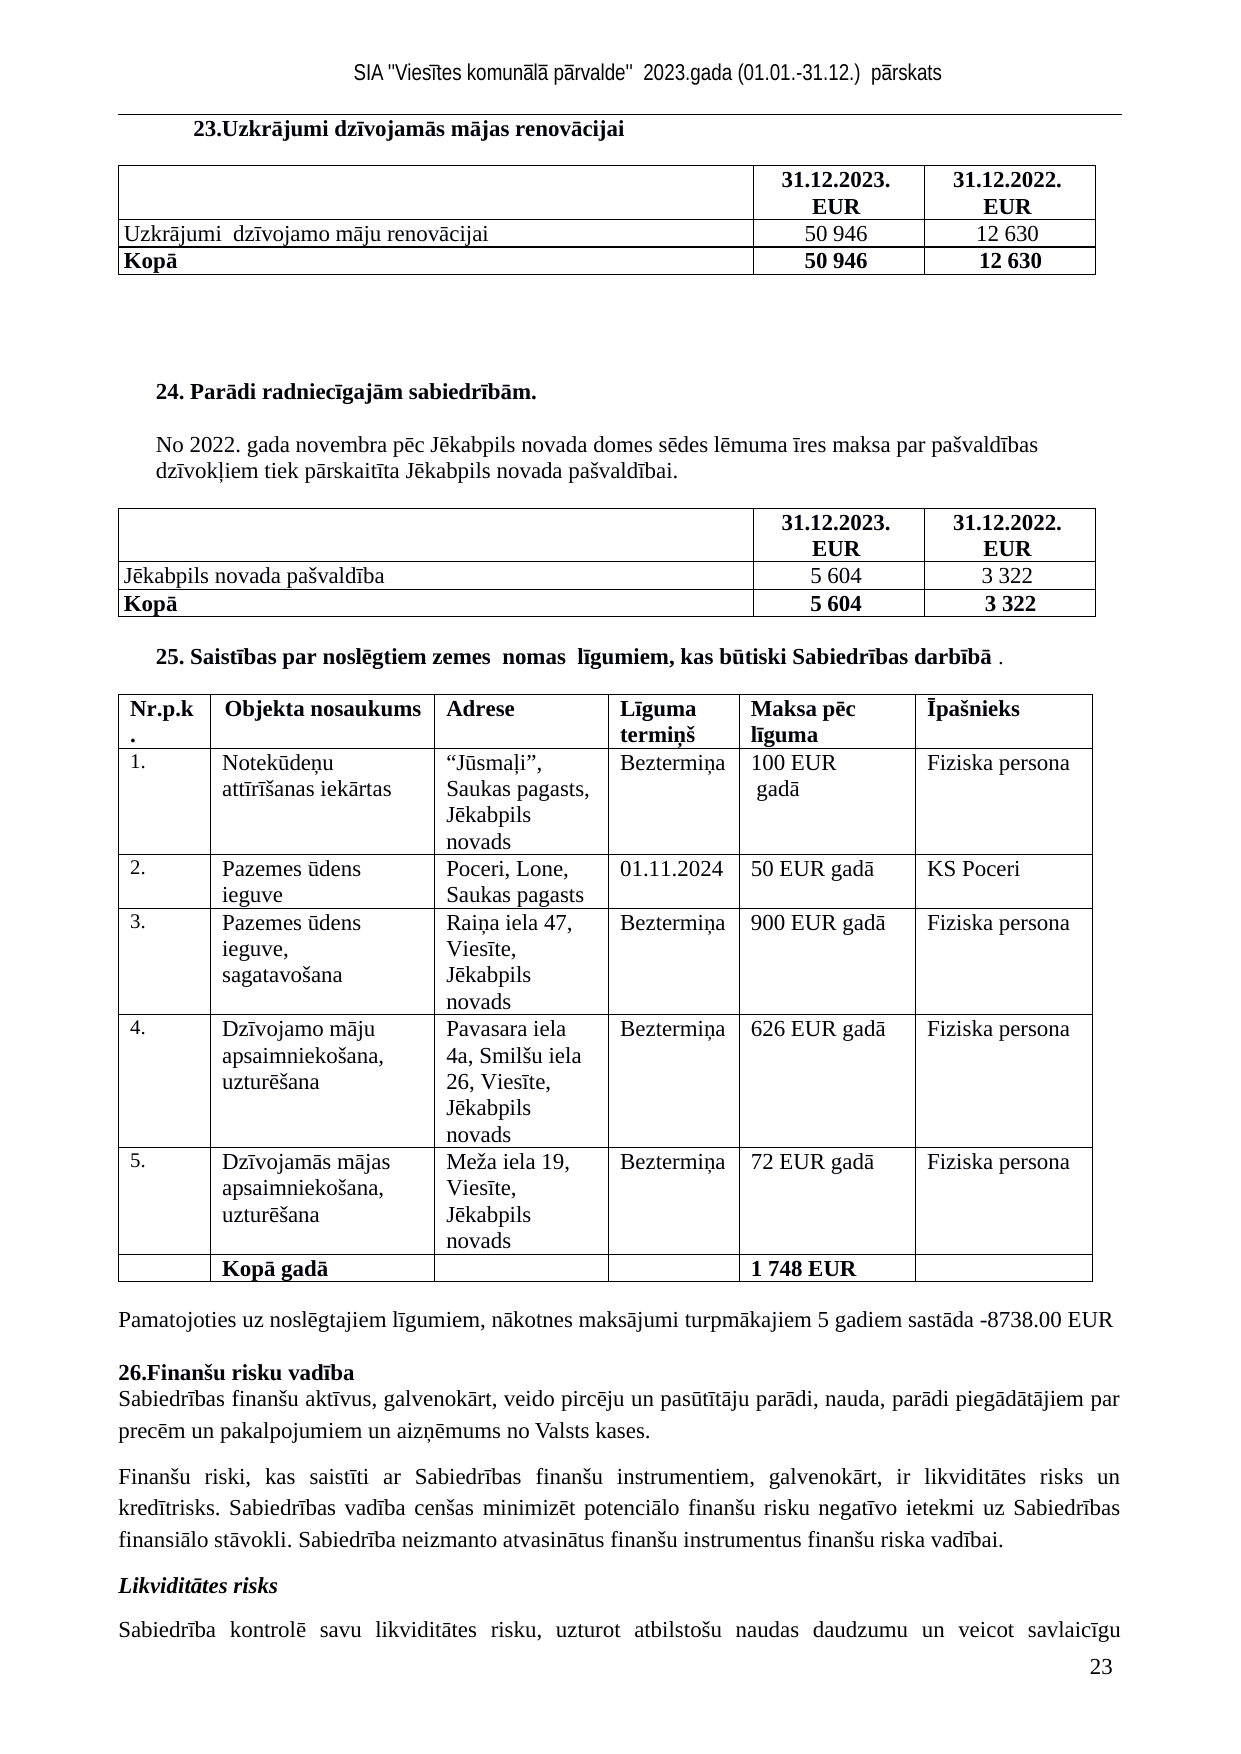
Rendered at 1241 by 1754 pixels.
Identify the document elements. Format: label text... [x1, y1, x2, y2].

table_header 31.12.2022. EUR [925, 166, 1095, 219]
table_cell 5 604 [754, 562, 924, 589]
table_cell 72 EUR gadā [740, 1148, 915, 1253]
table_cell [916, 1255, 1092, 1281]
table_cell Raiņa iela 47, Viesīte, Jēkabpils novads [435, 909, 608, 1014]
table_cell Fiziska persona [916, 1015, 1092, 1147]
table_cell Pazemes ūdens ieguve, sagatavošana [211, 909, 434, 1014]
table_cell Jēkabpils novada pašvaldība [119, 562, 753, 589]
table_cell 5. [119, 1148, 210, 1253]
table_header Nr.p.k. [119, 695, 210, 748]
table_header 31.12.2022. EUR [925, 509, 1095, 561]
table_cell Dzīvojamās mājas apsaimniekošana, uzturēšana [211, 1148, 434, 1253]
table_cell [119, 1255, 210, 1281]
table_cell 3 322 [925, 562, 1095, 589]
table_cell 2. [119, 855, 210, 908]
table_header Īpašnieks [916, 695, 1092, 748]
table_cell 1 748 EUR [740, 1255, 915, 1281]
table_cell Meža iela 19, Viesīte, Jēkabpils novads [435, 1148, 608, 1253]
text No 2022. gada novembra pēc Jēkabpils novada domes sēdes lēmuma īres maksa par pašvaldības dzīvokļiem tiek pārskaitīta Jēkabpils novada pašvaldībai. [156, 431, 1122, 483]
table_cell “Jūsmaļi”, Saukas pagasts, Jēkabpils novads [435, 749, 608, 854]
table_cell 12 630 [925, 248, 1095, 274]
table_cell 50 946 [754, 220, 924, 246]
table_cell 12 630 [925, 220, 1095, 246]
text Likviditātes risks [118, 1572, 1122, 1598]
table_cell Beztermiņa [609, 1148, 739, 1253]
table_cell 100 EUR gadā [740, 749, 915, 854]
table_cell KS Poceri [916, 855, 1092, 908]
table_cell 4. [119, 1015, 210, 1147]
text 26.Finanšu risku vadība [118, 1359, 1122, 1385]
table_cell Fiziska persona [916, 1148, 1092, 1253]
table_cell Fiziska persona [916, 909, 1092, 1014]
table_header 31.12.2023. EUR [754, 509, 924, 561]
table_cell Pazemes ūdens ieguve [211, 855, 434, 908]
text Sabiedrības finanšu aktīvus, galvenokārt, veido pircēju un pasūtītāju parādi, nauda, parādi piegādātājiem par precēm un pakalpojumiem un aizņēmums no Valsts kases. [118, 1385, 1122, 1443]
text Pamatojoties uz noslēgtajiem līgumiem, nākotnes maksājumi turpmākajiem 5 gadiem sastāda -8738.00 EUR [118, 1306, 1122, 1332]
table_cell 3. [119, 909, 210, 1014]
table_cell Fiziska persona [916, 749, 1092, 854]
table_cell Kopā gadā [211, 1255, 434, 1281]
list 23.Uzkrājumi dzīvojamās mājas renovācijai [193, 115, 1122, 141]
table_cell 50 946 [754, 248, 924, 274]
table_header Maksa pēc līguma [740, 695, 915, 748]
table_cell Kopā [119, 590, 753, 616]
table_header Līguma termiņš [609, 695, 739, 748]
table_cell Beztermiņa [609, 909, 739, 1014]
table_header 31.12.2023. EUR [754, 166, 924, 219]
table_cell Beztermiņa [609, 1015, 739, 1147]
table_cell 626 EUR gadā [740, 1015, 915, 1147]
table_cell [435, 1255, 608, 1281]
text 25. Saistības par noslēgtiem zemes nomas līgumiem, kas būtiski Sabiedrības darbībā . [156, 643, 1122, 670]
table_cell 3 322 [925, 590, 1095, 616]
table_header [119, 166, 753, 219]
text 24. Parādi radniecīgajām sabiedrībām. [156, 378, 1122, 404]
table_cell Pavasara iela 4a, Smilšu iela 26, Viesīte, Jēkabpils novads [435, 1015, 608, 1147]
table_header Objekta nosaukums [211, 695, 434, 748]
table_cell Poceri, Lone, Saukas pagasts [435, 855, 608, 908]
table_cell Beztermiņa [609, 749, 739, 854]
table_cell 900 EUR gadā [740, 909, 915, 1014]
text Finanšu riski, kas saistīti ar Sabiedrības finanšu instrumentiem, galvenokārt, ir likviditātes risks un kredītrisks. Sabiedrības vadība cenšas minimizēt potenciālo finanšu risku negatīvo ietekmi uz Sabiedrības finansiālo stāvokli. Sabiedrība neizmanto atvasinātus finanšu instrumentus finanšu riska vadībai. [118, 1463, 1122, 1552]
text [118, 1616, 1122, 1642]
table_cell 5 604 [754, 590, 924, 616]
table_cell 50 EUR gadā [740, 855, 915, 908]
table_header [119, 509, 753, 561]
table_cell 01.11.2024 [609, 855, 739, 908]
table_cell [609, 1255, 739, 1281]
table_cell Dzīvojamo māju apsaimniekošana, uzturēšana [211, 1015, 434, 1147]
table_cell Notekūdeņu attīrīšanas iekārtas [211, 749, 434, 854]
table_cell 1. [119, 749, 210, 854]
table_cell Kopā [119, 248, 753, 274]
table_cell Uzkrājumi dzīvojamo māju renovācijai [119, 220, 753, 246]
table_header Adrese [435, 695, 608, 748]
